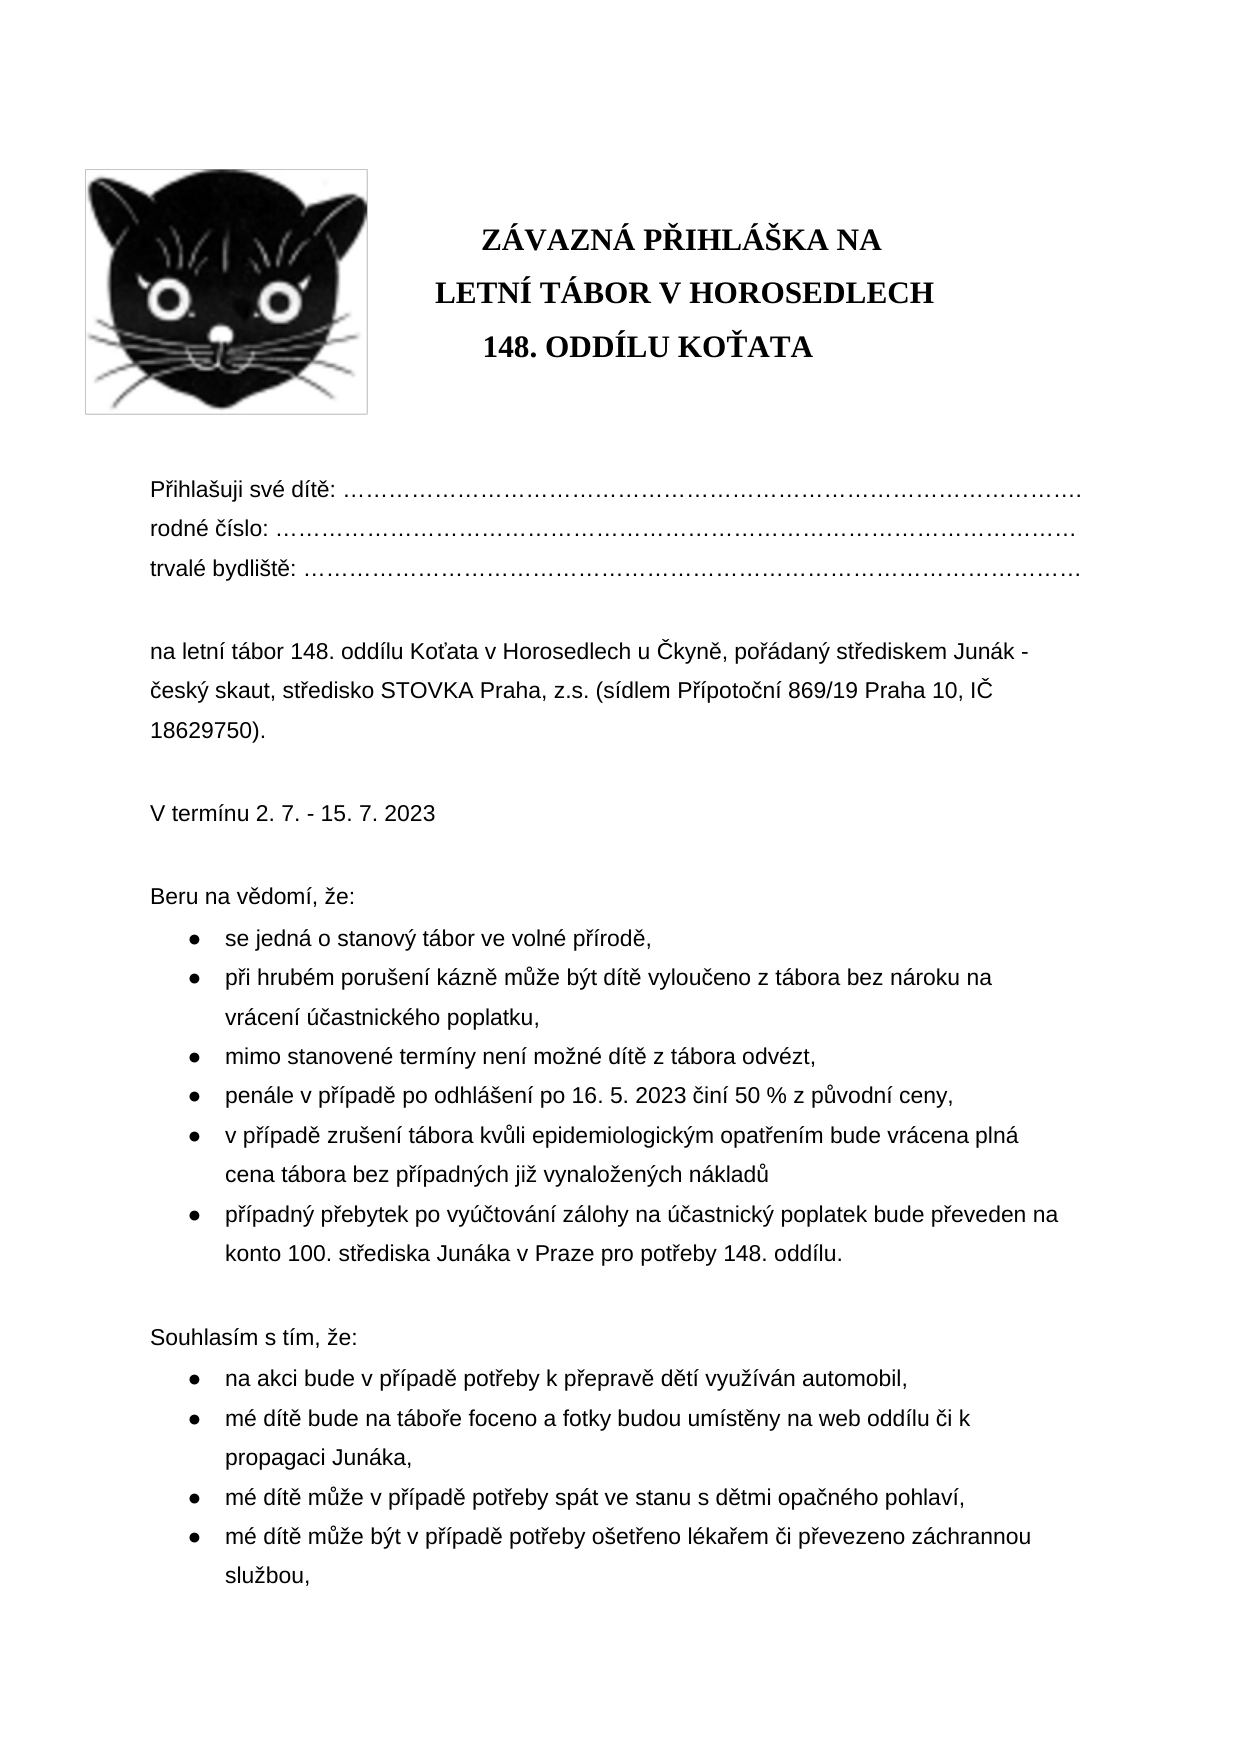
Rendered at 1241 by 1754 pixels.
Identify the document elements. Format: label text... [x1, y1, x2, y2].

list mé dítě může být v případě potřeby ošetřeno lékařem či převezeno záchrannou službou, [187, 1523, 1065, 1589]
list mé dítě může v případě potřeby spát ve stanu s dětmi opačného pohlaví, [187, 1483, 1065, 1510]
list se jedná o stanový tábor ve volné přírodě, [187, 924, 1065, 951]
text rodné číslo: …………………………………………………………………………………………… [150, 515, 1090, 542]
text Přihlašuji své dítě: ……………………………………………………………………………………. [150, 476, 1090, 502]
picture [84, 168, 369, 416]
text V termínu 2. 7. - 15. 7. 2023 [150, 800, 1065, 826]
text trvalé bydliště: ………………………………………………………………………………………… [150, 555, 1090, 581]
text 148. ODDÍLU KOŤATA [369, 328, 813, 364]
list mimo stanovené termíny není možné dítě z tábora odvézt, [187, 1043, 1065, 1069]
text Souhlasím s tím, že: [150, 1323, 1065, 1350]
text na letní tábor 148. oddílu Koťata v Horosedlech u Čkyně, pořádaný střediskem Junák - český skaut, středisko STOVKA Praha, z.s. (sídlem Přípotoční 869/19 Praha 10, IČ 18629750). [150, 638, 1065, 743]
list penále v případě po odhlášení po 16. 5. 2023 činí 50 % z původní ceny, [187, 1082, 1065, 1109]
text Beru na vědomí, že: [150, 883, 1065, 909]
text LETNÍ TÁBOR V HOROSEDLECH [369, 275, 456, 311]
text LETNÍ TÁBOR V HOROSEDLECH [681, 275, 934, 311]
list na akci bude v případě potřeby k přepravě dětí využíván automobil, [187, 1365, 1065, 1391]
list mé dítě bude na táboře foceno a fotky budou umístěny na web oddílu či k propagaci Junáka, [187, 1404, 1065, 1470]
list v případě zrušení tábora kvůli epidemiologickým opatřením bude vrácena plná cena tábora bez případných již vynaložených nákladů [187, 1122, 1065, 1188]
text ZÁVAZNÁ PŘIHLÁŠKA NA [375, 221, 502, 257]
list při hrubém porušení kázně může být dítě vyloučeno z tábora bez nároku na vrácení účastnického poplatku, [187, 964, 1065, 1030]
list případný přebytek po vyúčtování zálohy na účastnický poplatek bude převeden na konto 100. střediska Junáka v Praze pro potřeby 148. oddílu. [187, 1201, 1065, 1267]
